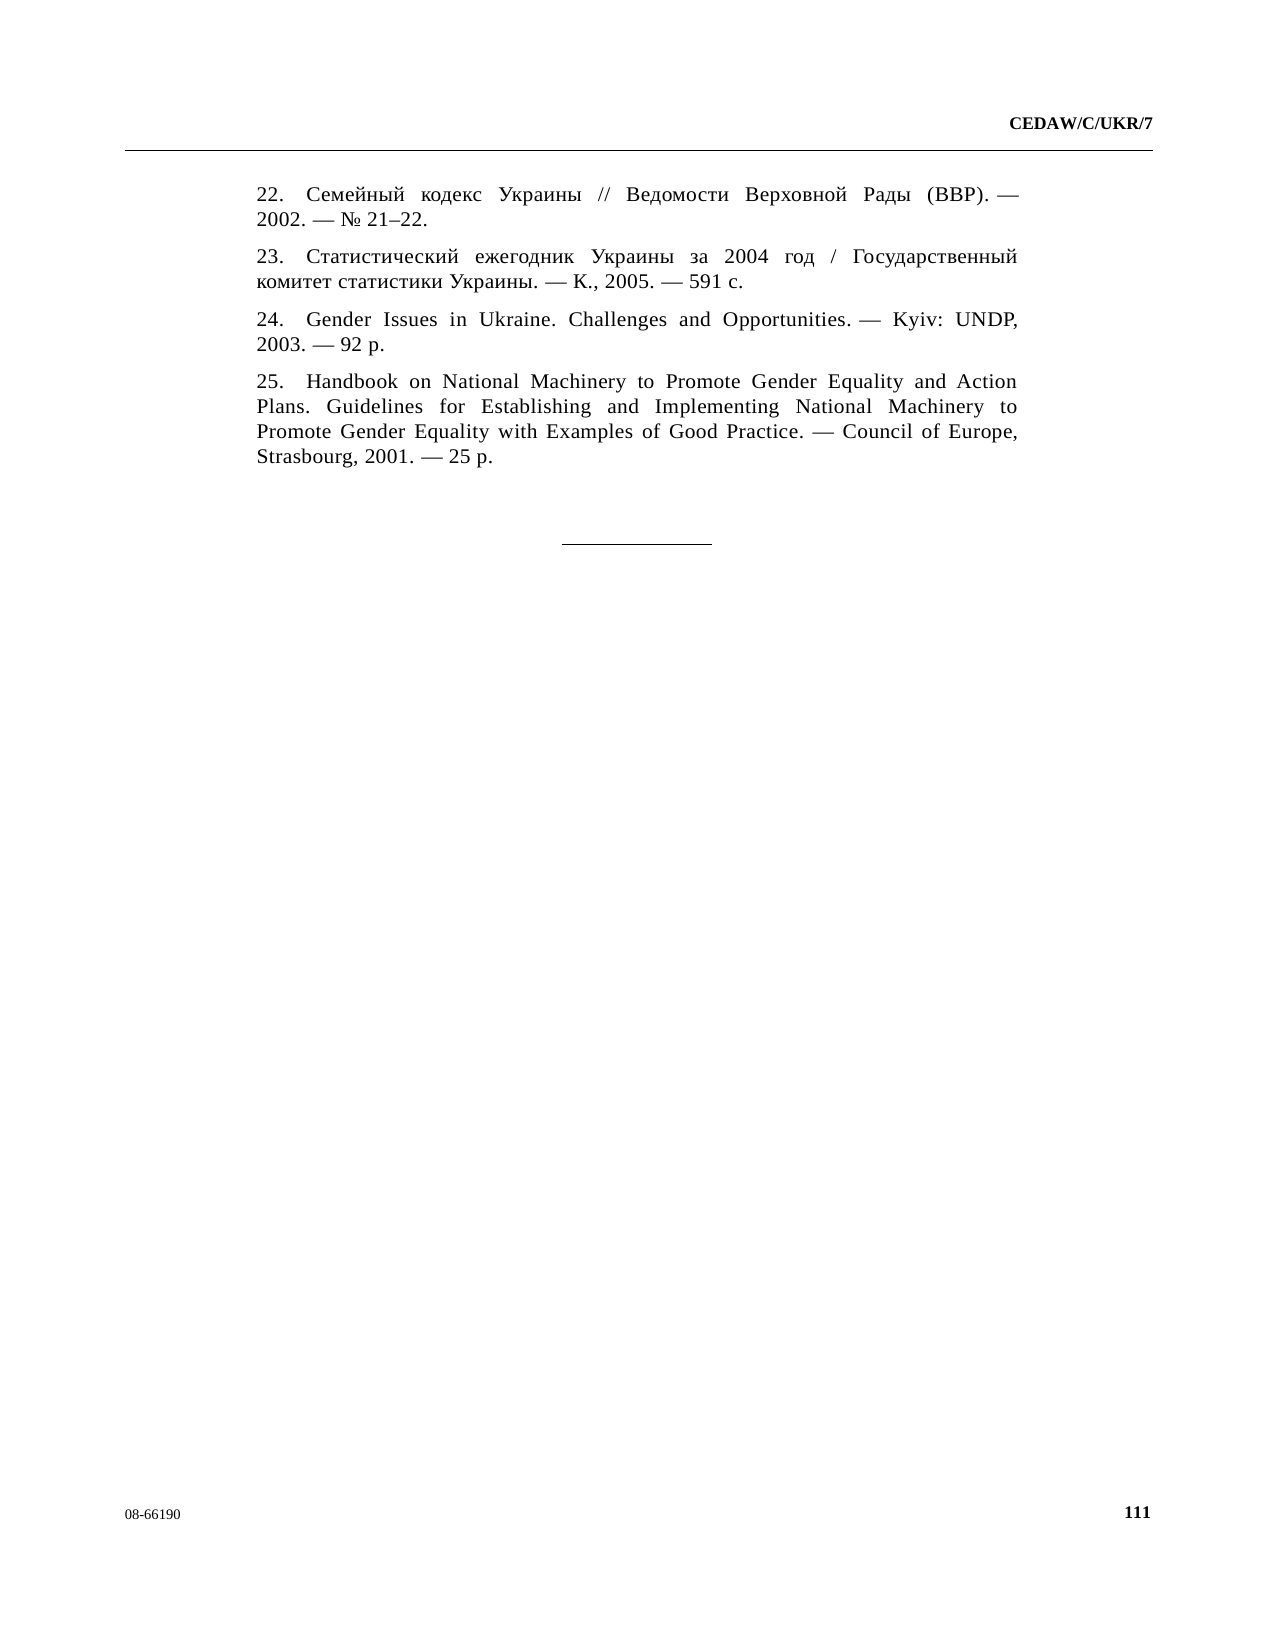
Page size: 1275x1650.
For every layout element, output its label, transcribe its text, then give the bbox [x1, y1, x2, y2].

text 23. Статистический ежегодник Украины за 2004 год / Государственный комитет статистики Украины. — К., 2005. — 591 с. [256, 244, 1018, 294]
text 24. Gender Issues in . Challenges and Opportunities. — Kyiv: UNDP, 2003. — 92 p. [256, 306, 1018, 356]
text 22. Семейный кодекс Украины // Ведомости Верховной Рады (ВВР). — 2002. — № 21–22. [256, 181, 1018, 231]
text 25. Handbook on National Machinery to Promote Gender Equality and Action Plans. Guidelines for Establishing and Implementing National Machinery to Promote Gender Equality with Examples of Good Practice. — Council of Europe, , 2001. — 25 p. [256, 369, 1018, 469]
